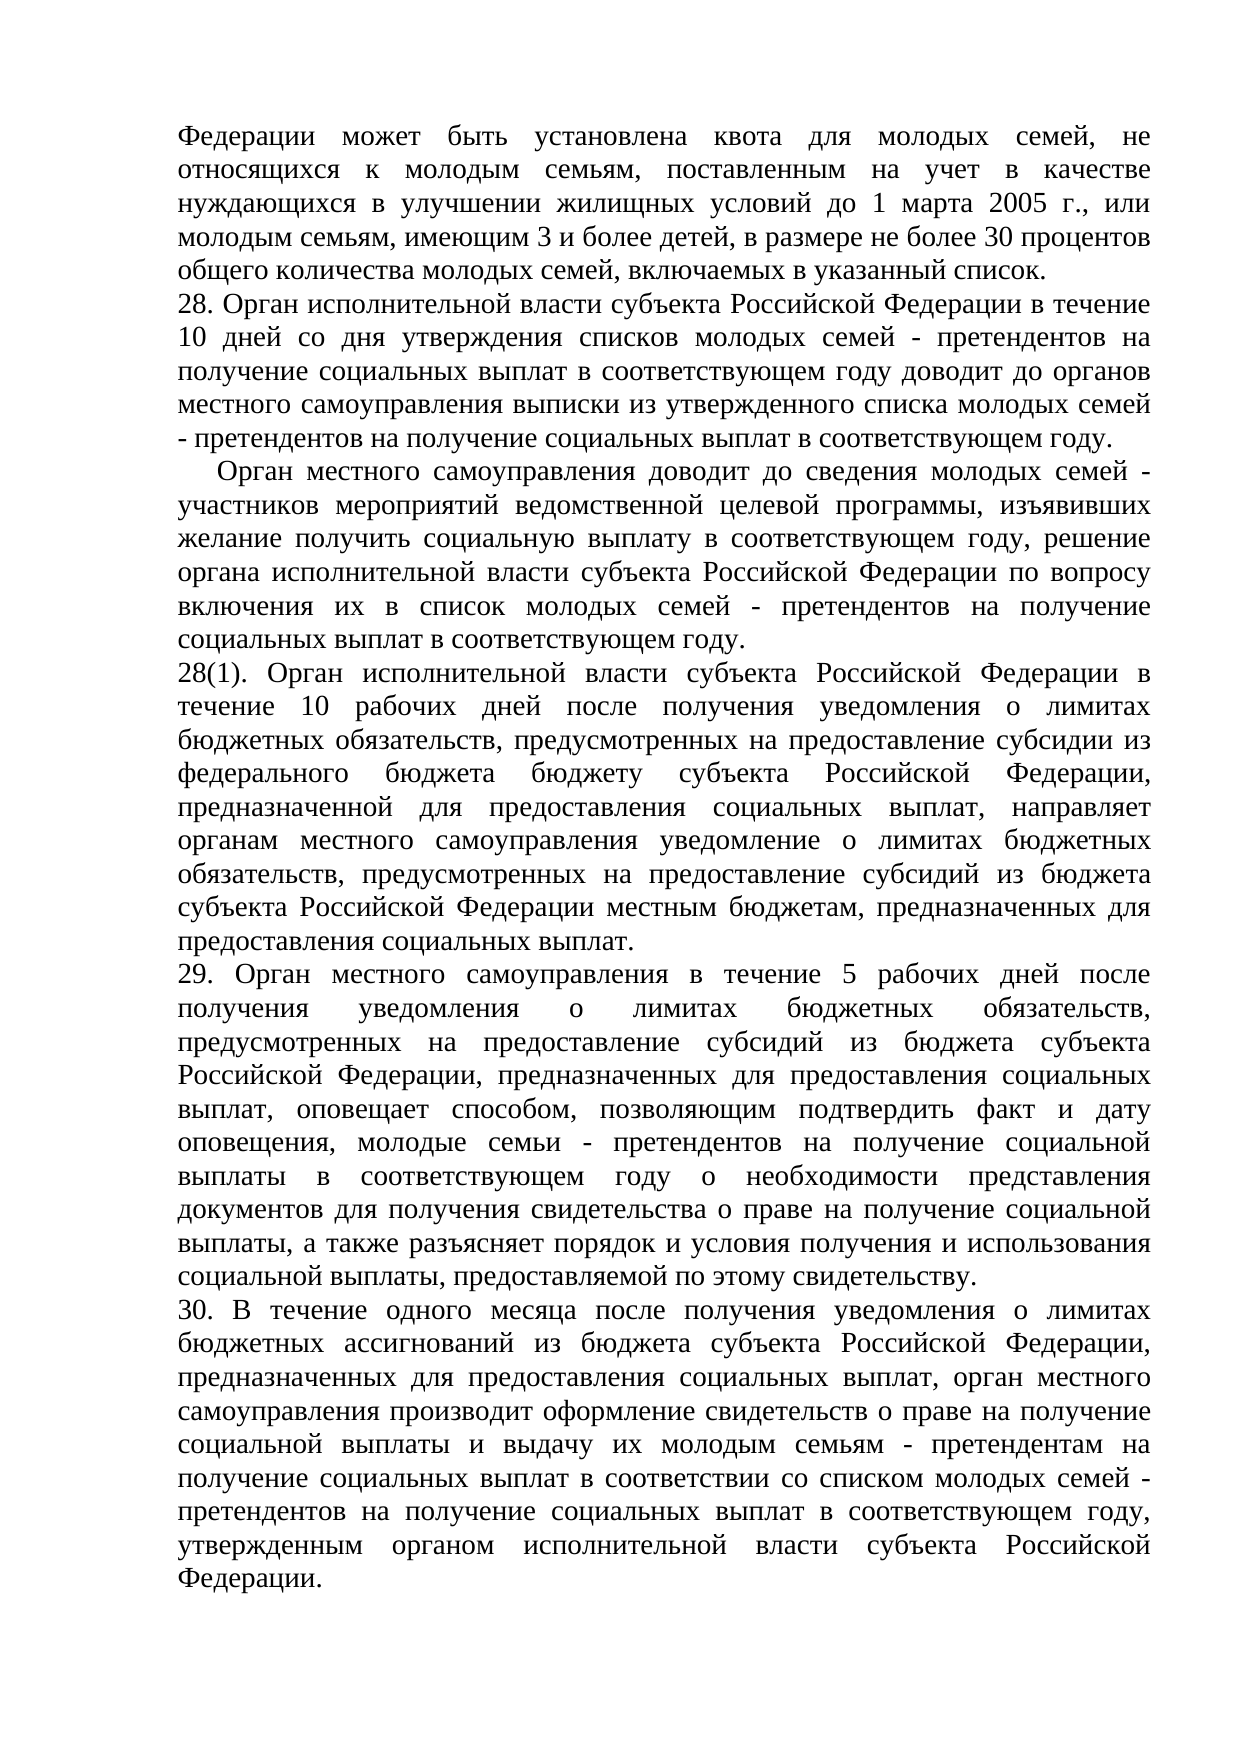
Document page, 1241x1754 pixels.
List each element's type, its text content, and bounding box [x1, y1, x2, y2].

text 30. В течение одного месяца после получения уведомления о лимитах бюджетных ассигнований из бюджета субъекта Российской Федерации, предназначенных для предоставления социальных выплат, орган местного самоуправления производит оформление свидетельств о праве на получение социальной выплаты и выдачу их молодым семьям - претендентам на получение социальных выплат в соответствии со списком молодых семей - претендентов на получение социальных выплат в соответствующем году, утвержденным органом исполнительной власти субъекта Российской Федерации. [177, 1292, 1152, 1594]
text 29. Орган местного самоуправления в течение 5 рабочих дней после получения уведомления о лимитах бюджетных обязательств, предусмотренных на предоставление субсидий из бюджета субъекта Российской Федерации, предназначенных для предоставления социальных выплат, оповещает способом, позволяющим подтвердить факт и дату оповещения, молодые семьи - претендентов на получение социальной выплаты в соответствующем году о необходимости представления документов для получения свидетельства о праве на получение социальной выплаты, а также разъясняет порядок и условия получения и использования социальной выплаты, предоставляемой по этому свидетельству. [177, 957, 1152, 1292]
text 28. Орган исполнительной власти субъекта Российской Федерации в течение 10 дней со дня утверждения списков молодых семей - претендентов на получение социальных выплат в соответствующем году доводит до органов местного самоуправления выписки из утвержденного списка молодых семей - претендентов на получение социальных выплат в соответствующем году. [177, 286, 1152, 453]
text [177, 118, 1152, 286]
text Орган местного самоуправления доводит до сведения молодых семей - участников мероприятий ведомственной целевой программы, изъявивших желание получить социальную выплату в соответствующем году, решение органа исполнительной власти субъекта Российской Федерации по вопросу включения их в список молодых семей - претендентов на получение социальных выплат в соответствующем году. [177, 453, 1152, 655]
text 28(1). Орган исполнительной власти субъекта Российской Федерации в течение 10 рабочих дней после получения уведомления о лимитах бюджетных обязательств, предусмотренных на предоставление субсидии из федерального бюджета бюджету субъекта Российской Федерации, предназначенной для предоставления социальных выплат, направляет органам местного самоуправления уведомление о лимитах бюджетных обязательств, предусмотренных на предоставление субсидий из бюджета субъекта Российской Федерации местным бюджетам, предназначенных для предоставления социальных выплат. [177, 655, 1152, 957]
